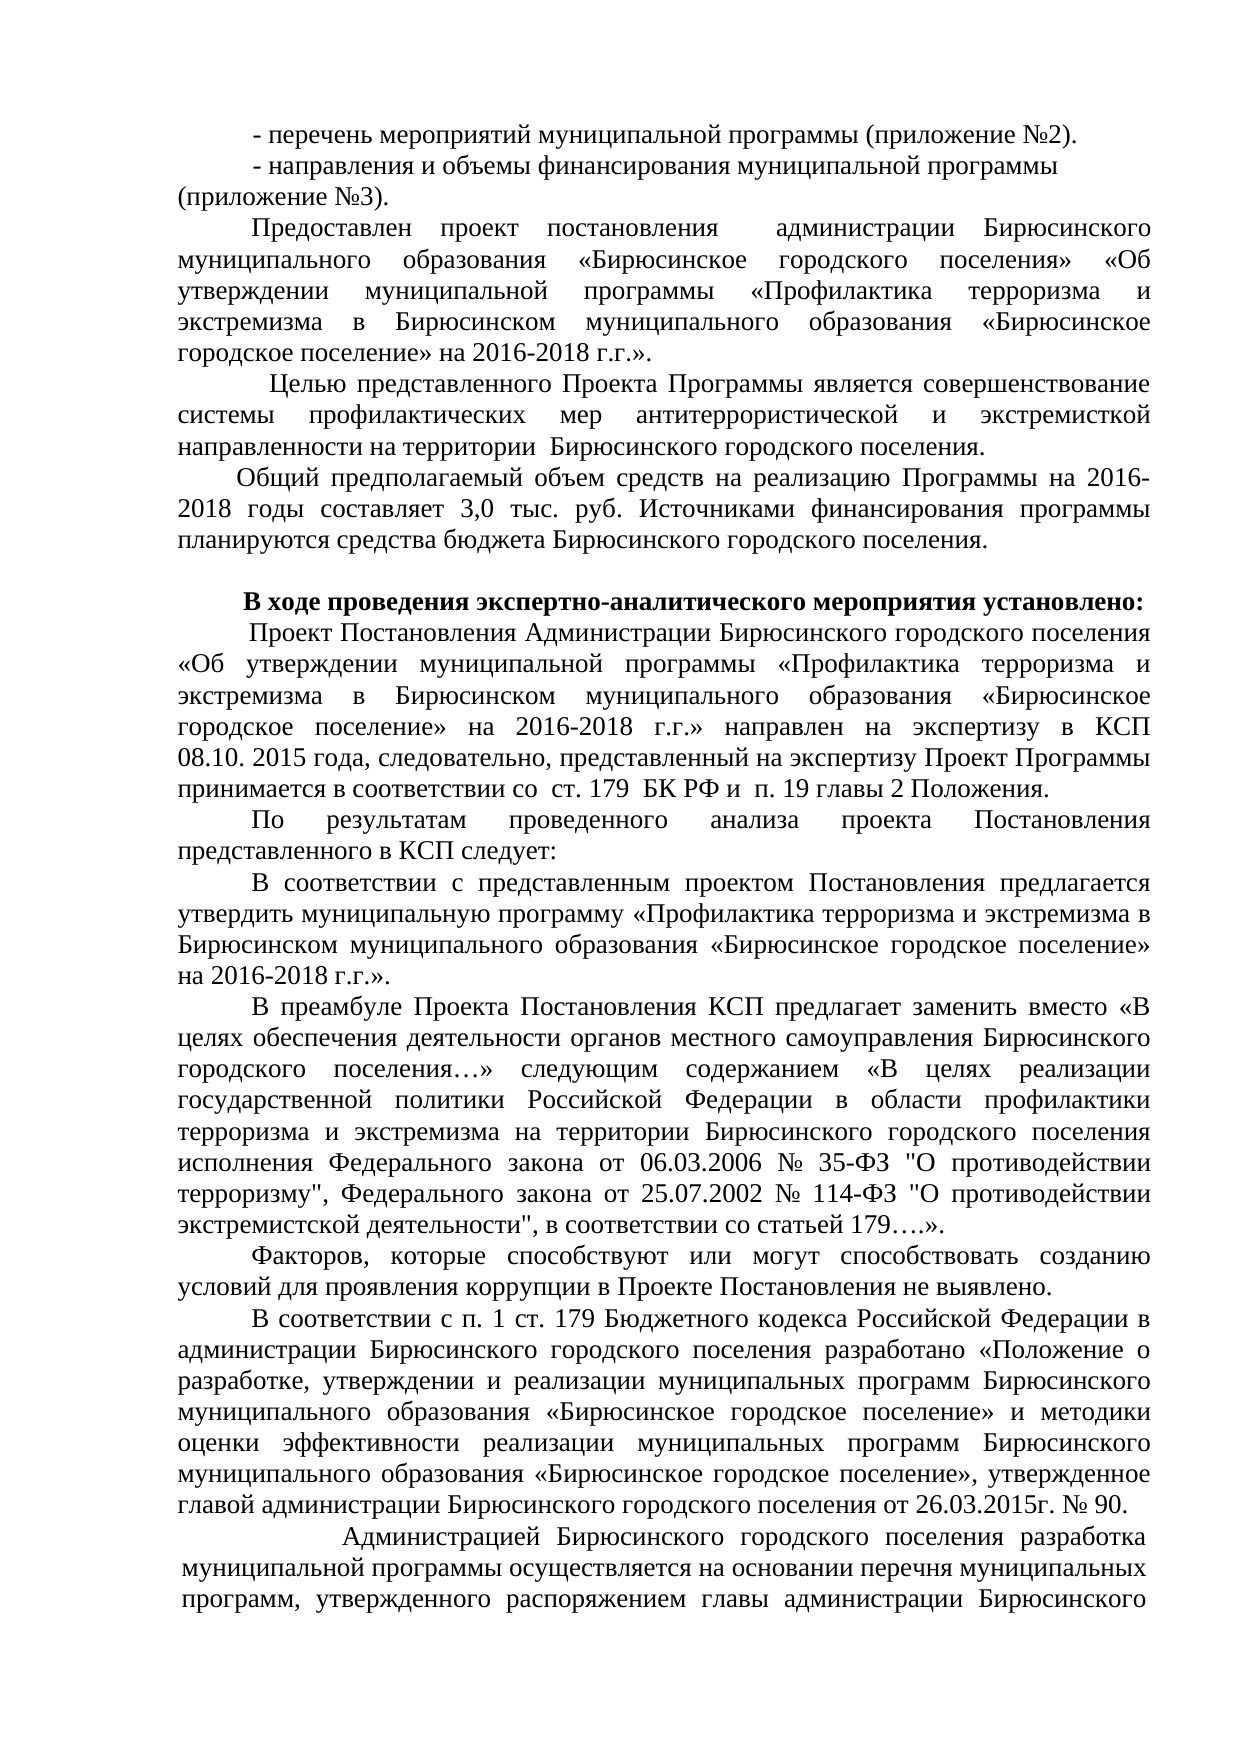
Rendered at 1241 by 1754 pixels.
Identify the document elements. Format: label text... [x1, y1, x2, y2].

text В преамбуле Проекта Постановления КСП предлагает заменить вместо «В целях обеспечения деятельности органов местного самоуправления Бирюсинского городского поселения…» следующим содержанием «В целях реализации государственной политики Российской Федерации в области профилактики терроризма и экстремизма на территории Бирюсинского городского поселения исполнения Федерального закона от 06.03.2006 № 35-ФЗ "О противодействии терроризму", Федерального закона от 25.07.2002 № 114-ФЗ "О противодействии экстремистской деятельности", в соответствии со статьей 179….». [177, 990, 1152, 1239]
text В соответствии с представленным проектом Постановления предлагается утвердить муниципальную программу «Профилактика терроризма и экстремизма в Бирюсинском муниципального образования «Бирюсинское городское поселение» на 2016-2018 г.г.». [177, 866, 1152, 990]
text По результатам проведенного анализа проекта Постановления представленного в КСП следует: [177, 803, 1152, 866]
text - перечень мероприятий муниципальной программы (приложение №2). [177, 118, 1152, 149]
text - направления и объемы финансирования муниципальной программы (приложение №3). [177, 149, 1152, 212]
text Проект Постановления Администрации Бирюсинского городского поселения «Об утверждении муниципальной программы «Профилактика терроризма и экстремизма в Бирюсинском муниципального образования «Бирюсинское городское поселение» на 2016-2018 г.г.» направлен на экспертизу в КСП 08.10. 2015 года, следовательно, представленный на экспертизу Проект Программы принимается в соответствии со ст. 179 БК РФ и п. 19 главы 2 Положения. [177, 616, 1152, 803]
text В соответствии с п. 1 ст. 179 Бюджетного кодекса Российской Федерации в администрации Бирюсинского городского поселения разработано «Положение о разработке, утверждении и реализации муниципальных программ Бирюсинского муниципального образования «Бирюсинское городское поселение» и методики оценки эффективности реализации муниципальных программ Бирюсинского муниципального образования «Бирюсинское городское поселение», утвержденное главой администрации Бирюсинского городского поселения от 26.03.2015г. № 90. [177, 1302, 1152, 1520]
text Факторов, которые способствуют или могут способствовать созданию условий для проявления коррупции в Проекте Постановления не выявлено. [177, 1239, 1152, 1302]
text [181, 1520, 1147, 1613]
text В ходе проведения экспертно-аналитического мероприятия установлено: [177, 585, 1152, 616]
text Общий предполагаемый объем средств на реализацию Программы на 2016-2018 годы составляет 3,0 тыс. руб. Источниками финансирования программы планируются средства бюджета Бирюсинского городского поселения. [177, 461, 1152, 554]
text Предоставлен проект постановления администрации Бирюсинского муниципального образования «Бирюсинское городского поселения» «Об утверждении муниципальной программы «Профилактика терроризма и экстремизма в Бирюсинском муниципального образования «Бирюсинское городское поселение» на 2016-2018 г.г.». [177, 212, 1152, 367]
text Целью представленного Проекта Программы является совершенствование системы профилактических мер антитеррористической и экстремисткой направленности на территории Бирюсинского городского поселения. [177, 367, 1152, 461]
